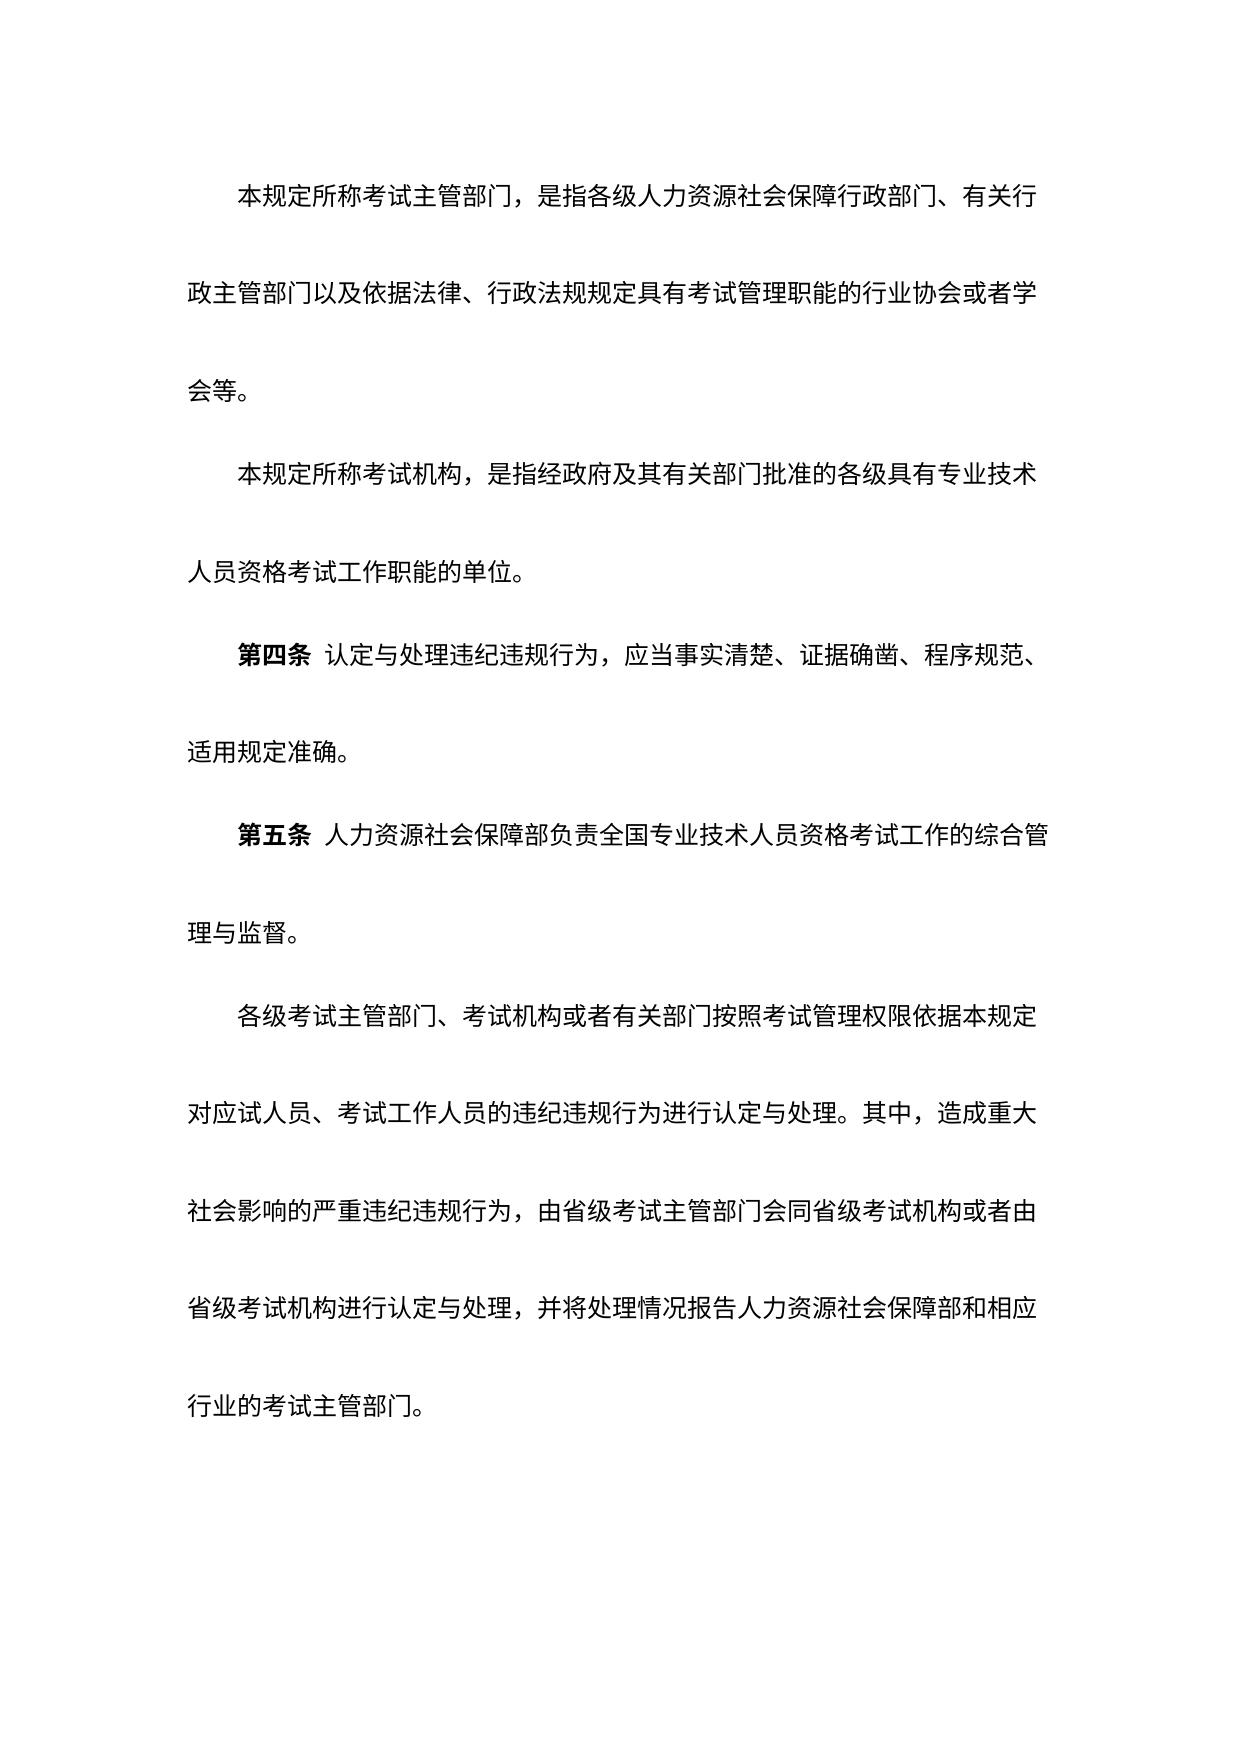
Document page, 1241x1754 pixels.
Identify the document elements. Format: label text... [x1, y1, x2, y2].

text 本规定所称考试机构，是指经政府及其有关部门批准的各级具有专业技术人员资格考试工作职能的单位。 [187, 440, 1053, 603]
text 第五条 人力资源社会保障部负责全国专业技术人员资格考试工作的综合管理与监督。 [187, 801, 1053, 964]
text 本规定所称考试主管部门，是指各级人力资源社会保障行政部门、有关行政主管部门以及依据法律、行政法规规定具有考试管理职能的行业协会或者学会等。 [187, 162, 1053, 422]
text 第四条 认定与处理违纪违规行为，应当事实清楚、证据确凿、程序规范、适用规定准确。 [187, 621, 1053, 783]
text 各级考试主管部门、考试机构或者有关部门按照考试管理权限依据本规定对应试人员、考试工作人员的违纪违规行为进行认定与处理。其中，造成重大社会影响的严重违纪违规行为，由省级考试主管部门会同省级考试机构或者由省级考试机构进行认定与处理，并将处理情况报告人力资源社会保障部和相应行业的考试主管部门。 [187, 982, 1053, 1437]
